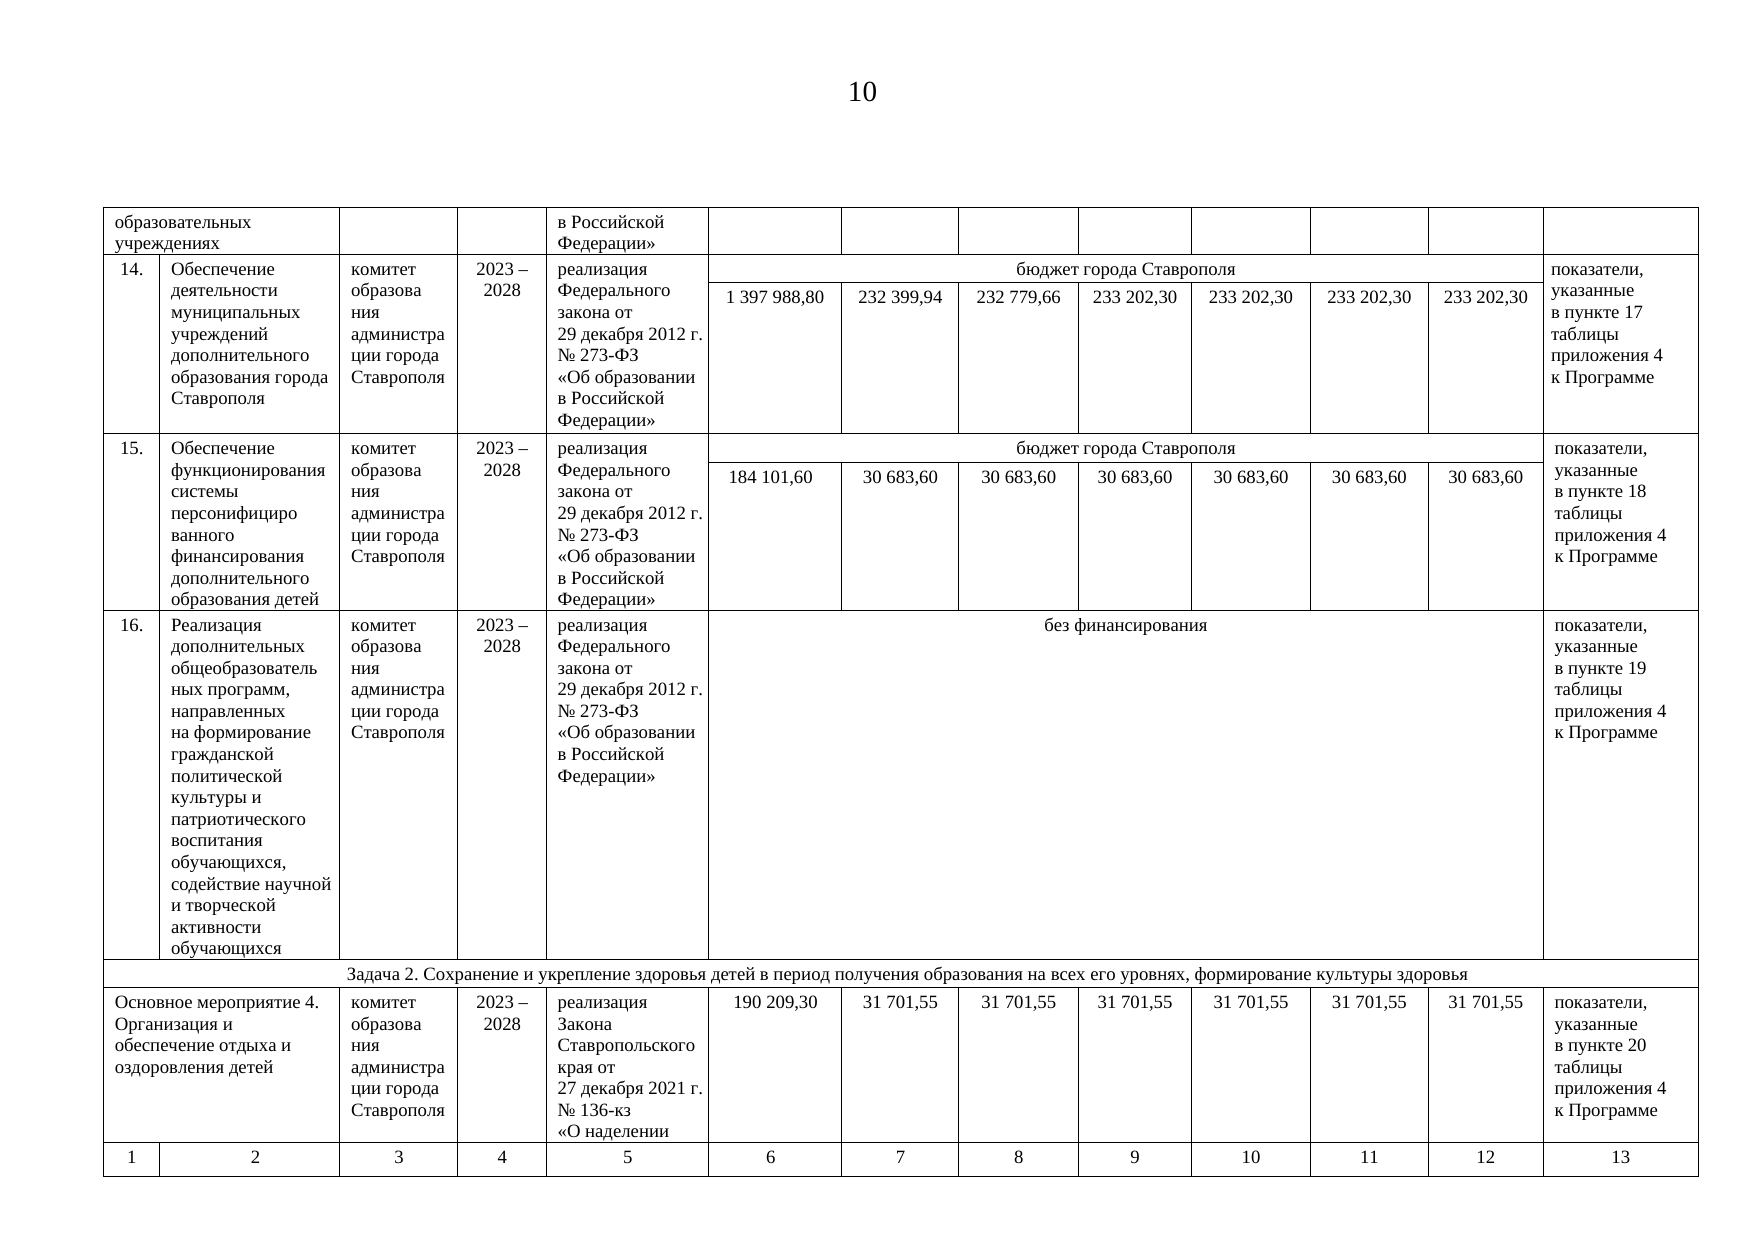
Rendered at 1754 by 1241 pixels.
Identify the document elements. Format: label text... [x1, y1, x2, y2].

table_cell Обеспечение функционирования системы персонифициро ванного финансирования дополнительного образования детей [160, 434, 339, 610]
table_cell 184 101,60 [709, 463, 841, 610]
table_cell реализация Федерального закона от 29 декабря 2012 г. № 273-ФЗ «Об образовании в Российской Федерации» [547, 611, 708, 959]
table_cell 233 202,30 [1079, 283, 1191, 433]
table_cell бюджет города Ставрополя [709, 434, 1543, 462]
table_cell показатели, указанные в пункте 18 таблицы приложения 4 к Программе [1544, 434, 1698, 610]
table_cell 233 202,30 [1429, 283, 1543, 433]
table_cell комитет образова ния администра ции города Ставрополя [340, 434, 457, 610]
table_cell 4 [458, 1143, 546, 1176]
table_cell 8 [959, 1143, 1078, 1176]
table_cell 3 [340, 1143, 457, 1176]
table_cell 2023 – 2028 [458, 255, 546, 433]
table_cell [340, 208, 457, 254]
table_cell 232 779,66 [959, 283, 1078, 433]
table_cell 30 683,60 [1311, 463, 1428, 610]
table_cell 2023 – 2028 [458, 434, 546, 610]
table_cell 31 701,55 [1429, 988, 1543, 1142]
table_cell 31 701,55 [959, 988, 1078, 1142]
table_cell 6 [709, 1143, 841, 1176]
table_cell [1311, 208, 1428, 254]
table_cell Реализация дополнительных общеобразователь ных программ, направленных на формирование гражданской политической культуры и патриотического воспитания обучающихся, содействие научной и творческой активности обучающихся [160, 611, 339, 959]
table_cell [458, 208, 546, 254]
table_cell реализация Федерального закона от 29 декабря 2012 г. № 273-ФЗ «Об образовании в Российской Федерации» [547, 255, 708, 433]
table_cell 2023 – 2028 [458, 988, 546, 1142]
table_cell 30 683,60 [959, 463, 1078, 610]
table_cell образовательных учреждениях [104, 208, 339, 254]
table_cell 16. [104, 611, 159, 959]
table_cell [1079, 208, 1191, 254]
table_cell 31 701,55 [1079, 988, 1191, 1142]
table_cell 1 [104, 1143, 159, 1176]
table_cell комитет образова ния администра ции города Ставрополя [340, 988, 457, 1142]
table_cell 13 [1544, 1143, 1698, 1176]
table_cell Основное мероприятие 4. Организация и обеспечение отдыха и оздоровления детей [104, 988, 339, 1142]
table_cell 190 209,30 [709, 988, 841, 1142]
table_cell [709, 208, 841, 254]
table_cell [1192, 208, 1310, 254]
table_cell 12 [1429, 1143, 1543, 1176]
table_cell реализация Федерального закона от 29 декабря 2012 г. № 273-ФЗ «Об образовании в Российской Федерации» [547, 434, 708, 610]
table_cell [1544, 208, 1698, 254]
table_cell 2023 – 2028 [458, 611, 546, 959]
table_cell показатели, указанные в пункте 20 таблицы приложения 4 к Программе [1544, 988, 1698, 1142]
table_cell 31 701,55 [1311, 988, 1428, 1142]
table_cell 1 397 988,80 [709, 283, 841, 433]
table_cell 30 683,60 [842, 463, 958, 610]
table_cell [842, 208, 958, 254]
table_cell 5 [547, 1143, 708, 1176]
table_cell без финансирования [709, 611, 1543, 959]
table_cell 10 [1192, 1143, 1310, 1176]
table_cell в Российской Федерации» [547, 208, 708, 254]
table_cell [340, 255, 457, 433]
table_cell 31 701,55 [842, 988, 958, 1142]
table_cell [1429, 208, 1543, 254]
table_cell 9 [1079, 1143, 1191, 1176]
table_cell показатели, указанные в пункте 19 таблицы приложения 4 к Программе [1544, 611, 1698, 959]
table_cell 14. [104, 255, 159, 433]
table_cell 11 [1311, 1143, 1428, 1176]
table_cell Обеспечение деятельности муниципальных учреждений дополнительного образования города Ставрополя [160, 255, 339, 433]
table_cell 2 [160, 1143, 339, 1176]
table_cell бюджет города Ставрополя [709, 255, 1543, 282]
table_cell Задача 2. Сохранение и укрепление здоровья детей в период получения образования на всех его уровнях, формирование культуры здоровья [104, 960, 1698, 987]
table_cell показатели, указанные в пункте 17 таблицы приложения 4 к Программе [1544, 255, 1698, 433]
table_cell 30 683,60 [1192, 463, 1310, 610]
table_cell 233 202,30 [1192, 283, 1310, 433]
table_cell реализация Закона Ставропольского края от 27 декабря 2021 г. № 136-кз «О наделении [547, 988, 708, 1142]
table_cell 232 399,94 [842, 283, 958, 433]
table_cell 30 683,60 [1079, 463, 1191, 610]
table_cell [959, 208, 1078, 254]
table_cell 15. [104, 434, 159, 610]
table_cell 30 683,60 [1429, 463, 1543, 610]
table_cell комитет образова ния администра ции города Ставрополя [340, 611, 457, 959]
table_cell 7 [842, 1143, 958, 1176]
table_cell 31 701,55 [1192, 988, 1310, 1142]
table_cell 233 202,30 [1311, 283, 1428, 433]
